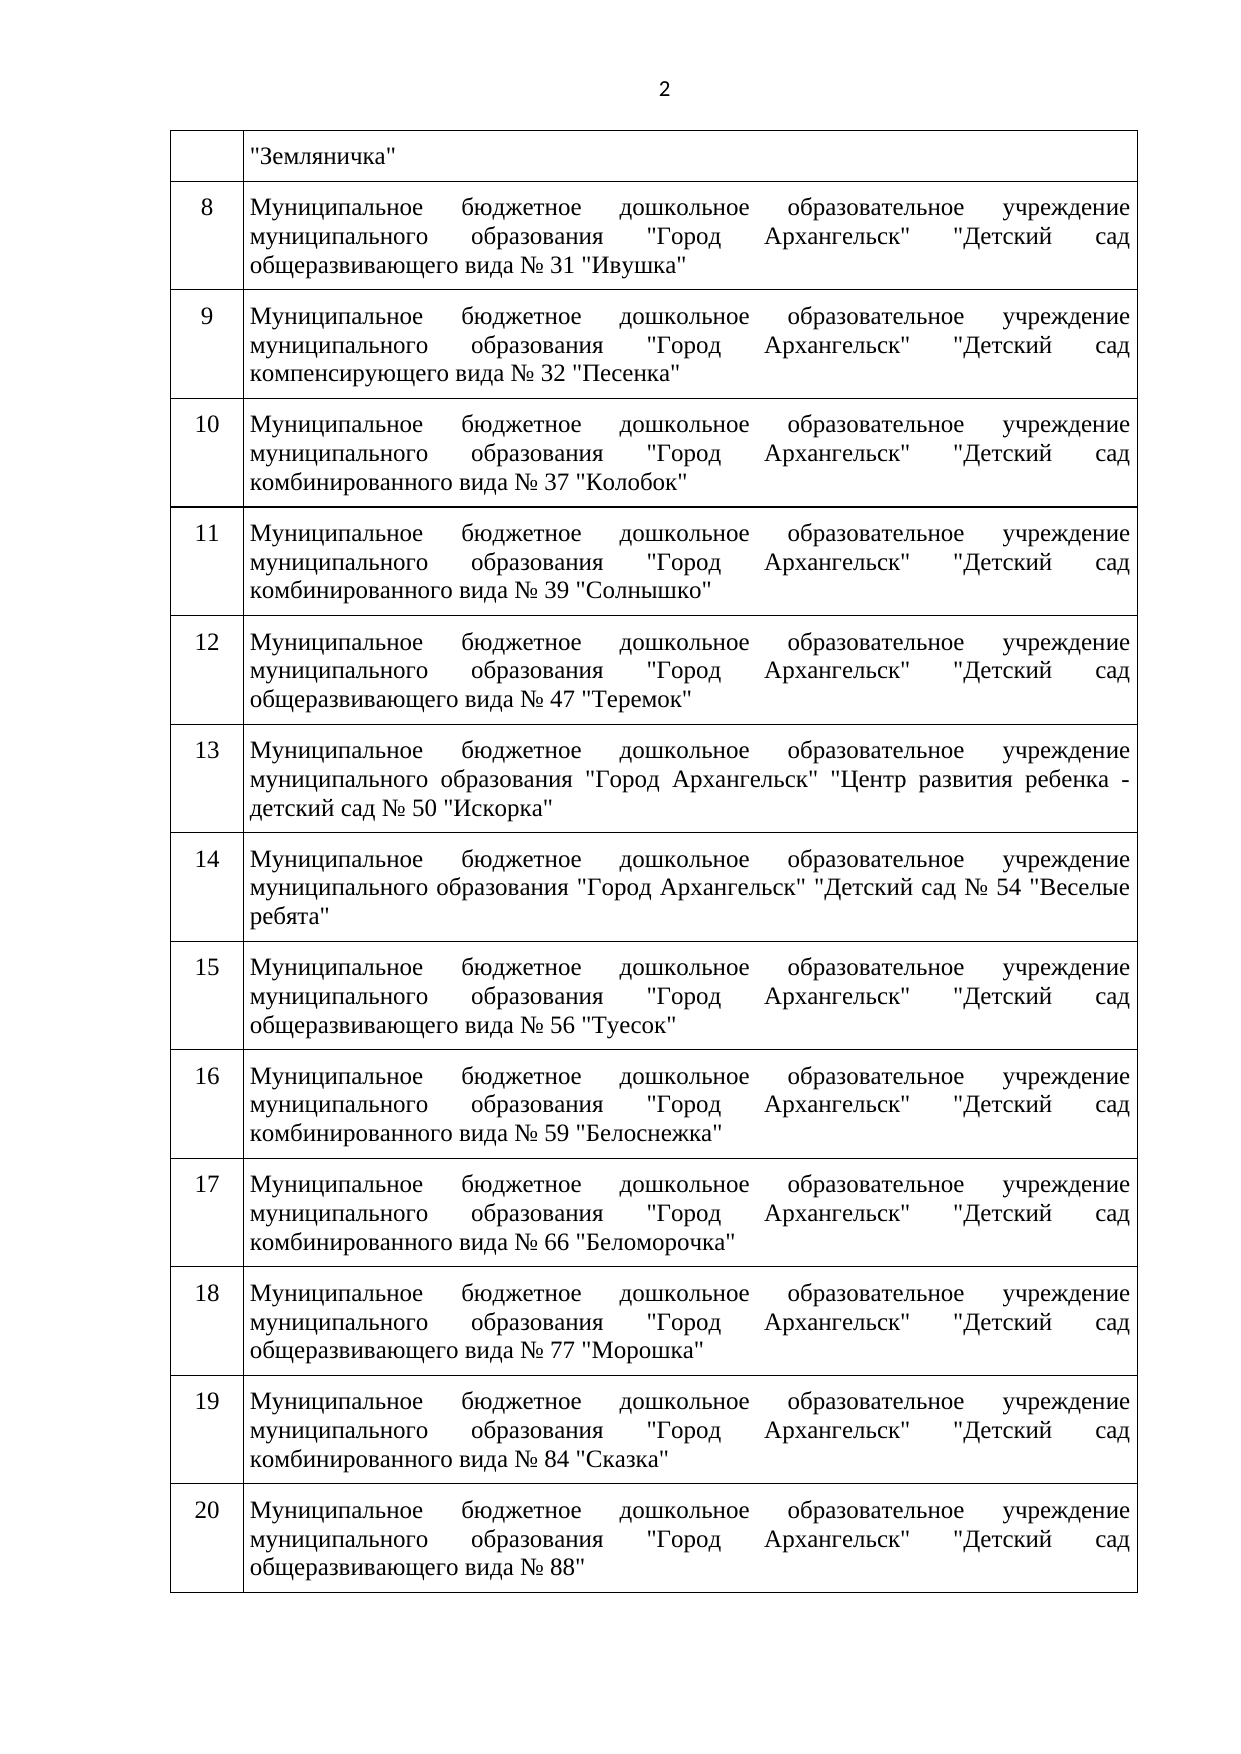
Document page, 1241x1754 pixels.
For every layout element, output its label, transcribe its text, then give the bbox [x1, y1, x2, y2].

table_cell 12 [171, 616, 243, 723]
table_cell Муниципальное бюджетное дошкольное образовательное учреждение муниципального образования "Город Архангельск" "Детский сад компенсирующего вида № 32 "Песенка" [244, 290, 1137, 398]
table_cell Муниципальное бюджетное дошкольное образовательное учреждение муниципального образования "Город Архангельск" "Детский сад комбинированного вида № 39 "Солнышко" [244, 508, 1137, 615]
table_cell 17 [171, 1159, 243, 1266]
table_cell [244, 131, 1137, 181]
table_cell Муниципальное бюджетное дошкольное образовательное учреждение муниципального образования "Город Архангельск" "Детский сад общеразвивающего вида № 56 "Туесок" [244, 942, 1137, 1049]
table_cell Муниципальное бюджетное дошкольное образовательное учреждение муниципального образования "Город Архангельск" "Детский сад комбинированного вида № 66 "Беломорочка" [244, 1159, 1137, 1266]
table_cell Муниципальное бюджетное дошкольное образовательное учреждение муниципального образования "Город Архангельск" "Детский сад общеразвивающего вида № 88" [244, 1484, 1137, 1592]
table_cell 10 [171, 399, 243, 506]
table_cell Муниципальное бюджетное дошкольное образовательное учреждение муниципального образования "Город Архангельск" "Детский сад комбинированного вида № 37 "Колобок" [244, 399, 1137, 506]
table_cell 16 [171, 1050, 243, 1158]
table_cell 7 [171, 131, 243, 181]
table_cell 13 [171, 725, 243, 832]
table_cell Муниципальное бюджетное дошкольное образовательное учреждение муниципального образования "Город Архангельск" "Детский сад № 54 "Веселые ребята" [244, 833, 1137, 941]
table_cell 15 [171, 942, 243, 1049]
table_cell 14 [171, 833, 243, 941]
table_cell Муниципальное бюджетное дошкольное образовательное учреждение муниципального образования "Город Архангельск" "Детский сад комбинированного вида № 84 "Сказка" [244, 1376, 1137, 1483]
table_cell 9 [171, 290, 243, 398]
table_cell Муниципальное бюджетное дошкольное образовательное учреждение муниципального образования "Город Архангельск" "Детский сад общеразвивающего вида № 47 "Теремок" [244, 616, 1137, 723]
table_cell Муниципальное бюджетное дошкольное образовательное учреждение муниципального образования "Город Архангельск" "Детский сад общеразвивающего вида № 31 "Ивушка" [244, 182, 1137, 289]
table_cell 8 [171, 182, 243, 289]
table_cell 20 [171, 1484, 243, 1592]
table_cell 11 [171, 508, 243, 615]
table_cell 18 [171, 1267, 243, 1375]
table_cell Муниципальное бюджетное дошкольное образовательное учреждение муниципального образования "Город Архангельск" "Центр развития ребенка - детский сад № 50 "Искорка" [244, 725, 1137, 832]
table_cell Муниципальное бюджетное дошкольное образовательное учреждение муниципального образования "Город Архангельск" "Детский сад общеразвивающего вида № 77 "Морошка" [244, 1267, 1137, 1375]
table_cell 19 [171, 1376, 243, 1483]
table_cell Муниципальное бюджетное дошкольное образовательное учреждение муниципального образования "Город Архангельск" "Детский сад комбинированного вида № 59 "Белоснежка" [244, 1050, 1137, 1158]
